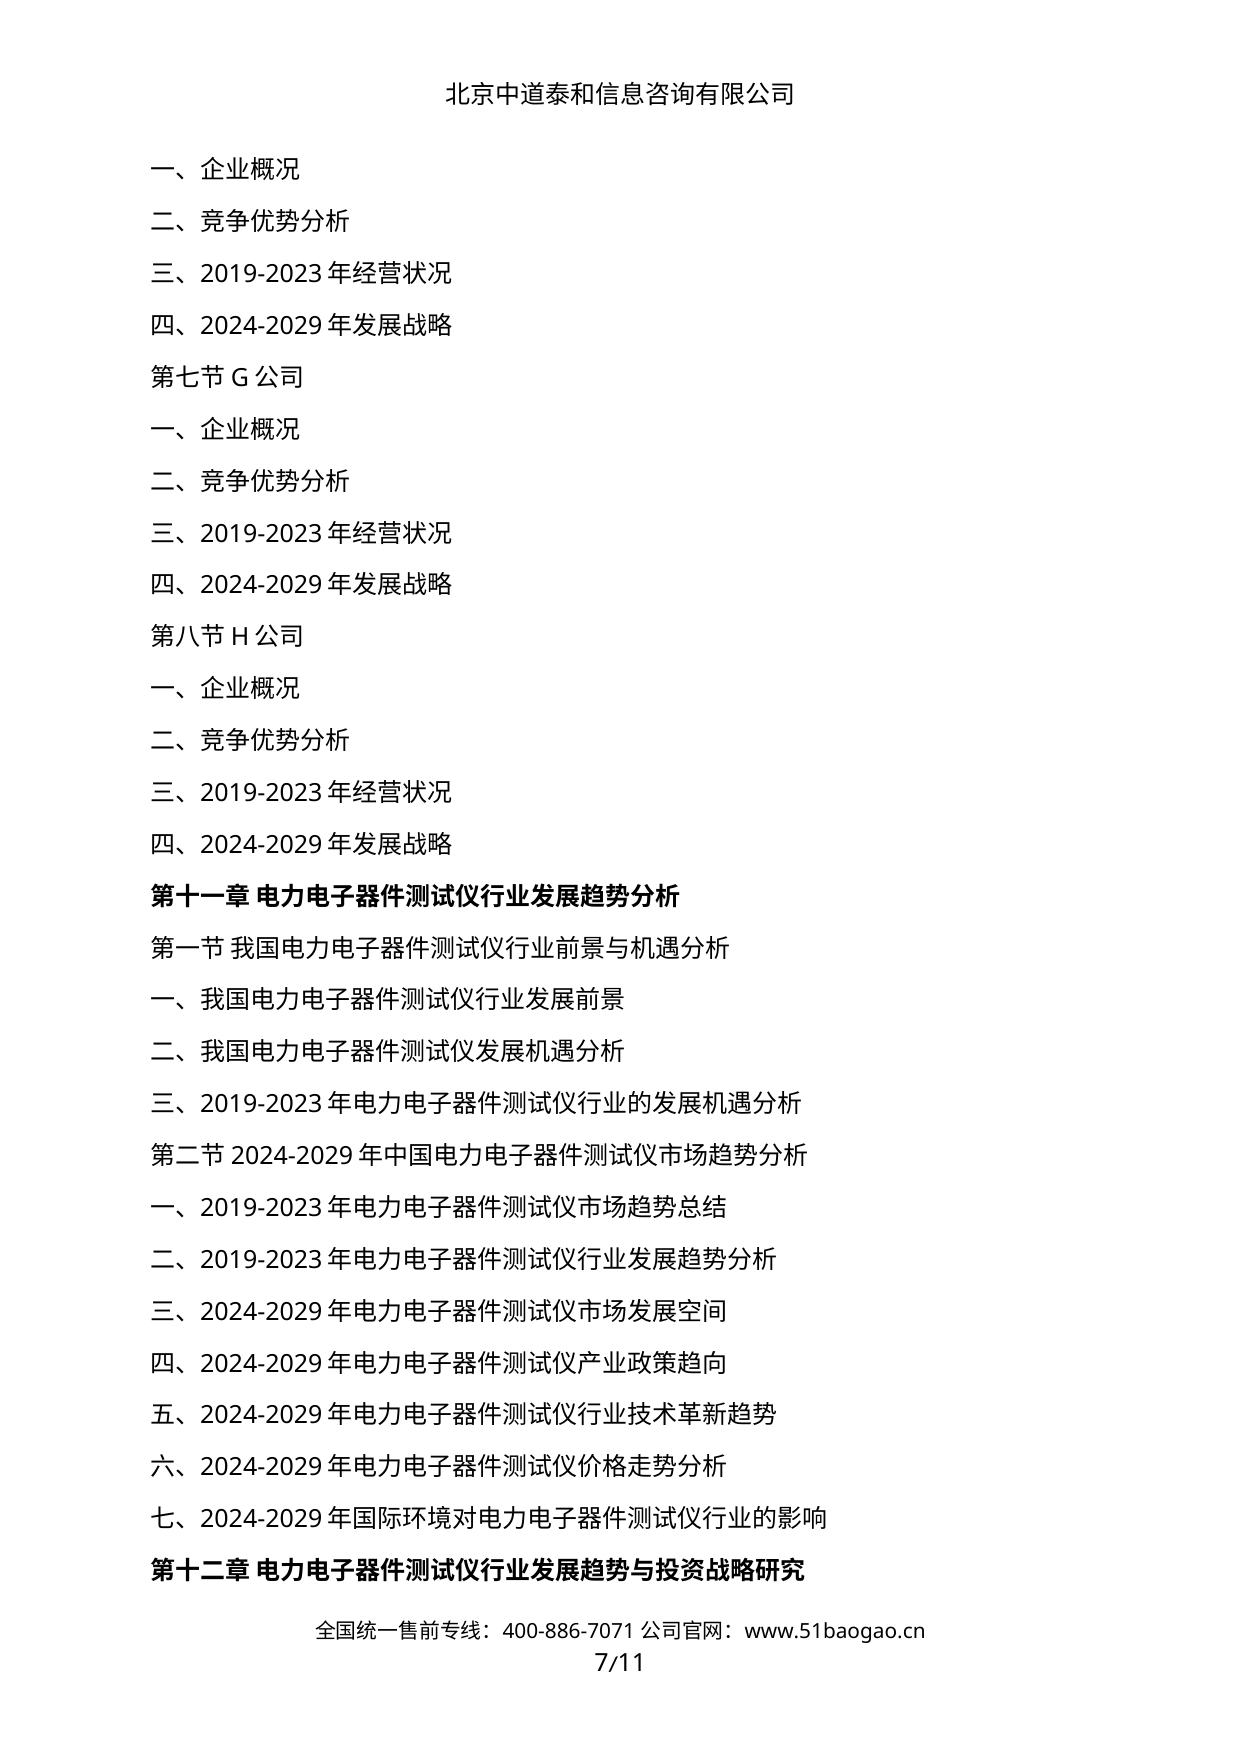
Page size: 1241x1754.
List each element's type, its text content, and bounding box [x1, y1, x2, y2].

text 五、2024-2029年电力电子器件测试仪行业技术革新趋势 [150, 1395, 1090, 1431]
text 二、竞争优势分析 [150, 202, 1090, 238]
text 四、2024-2029年发展战略 [150, 306, 1090, 342]
text 四、2024-2029年电力电子器件测试仪产业政策趋向 [150, 1343, 1090, 1379]
text 第七节 G公司 [150, 357, 1090, 394]
text 第十一章 电力电子器件测试仪行业发展趋势分析 [150, 876, 1090, 912]
text 二、2019-2023年电力电子器件测试仪行业发展趋势分析 [150, 1239, 1090, 1276]
text 一、企业概况 [150, 409, 1090, 446]
text 第十二章 电力电子器件测试仪行业发展趋势与投资战略研究 [150, 1551, 1090, 1587]
text 第二节 2024-2029年中国电力电子器件测试仪市场趋势分析 [150, 1136, 1090, 1172]
text 三、2024-2029年电力电子器件测试仪市场发展空间 [150, 1291, 1090, 1327]
text 二、竞争优势分析 [150, 461, 1090, 497]
text 二、我国电力电子器件测试仪发展机遇分析 [150, 1032, 1090, 1068]
text 六、2024-2029年电力电子器件测试仪价格走势分析 [150, 1447, 1090, 1483]
text 第八节 H公司 [150, 617, 1090, 653]
text 一、2019-2023年电力电子器件测试仪市场趋势总结 [150, 1187, 1090, 1224]
text 四、2024-2029年发展战略 [150, 824, 1090, 861]
text 一、企业概况 [150, 150, 1090, 186]
text 二、竞争优势分析 [150, 721, 1090, 757]
text 三、2019-2023年经营状况 [150, 772, 1090, 809]
text 三、2019-2023年经营状况 [150, 513, 1090, 549]
text 三、2019-2023年经营状况 [150, 254, 1090, 290]
text 四、2024-2029年发展战略 [150, 565, 1090, 601]
text 一、我国电力电子器件测试仪行业发展前景 [150, 980, 1090, 1016]
text 三、2019-2023年电力电子器件测试仪行业的发展机遇分析 [150, 1084, 1090, 1120]
text 第一节 我国电力电子器件测试仪行业前景与机遇分析 [150, 928, 1090, 964]
text 一、企业概况 [150, 669, 1090, 705]
text 七、2024-2029年国际环境对电力电子器件测试仪行业的影响 [150, 1499, 1090, 1535]
